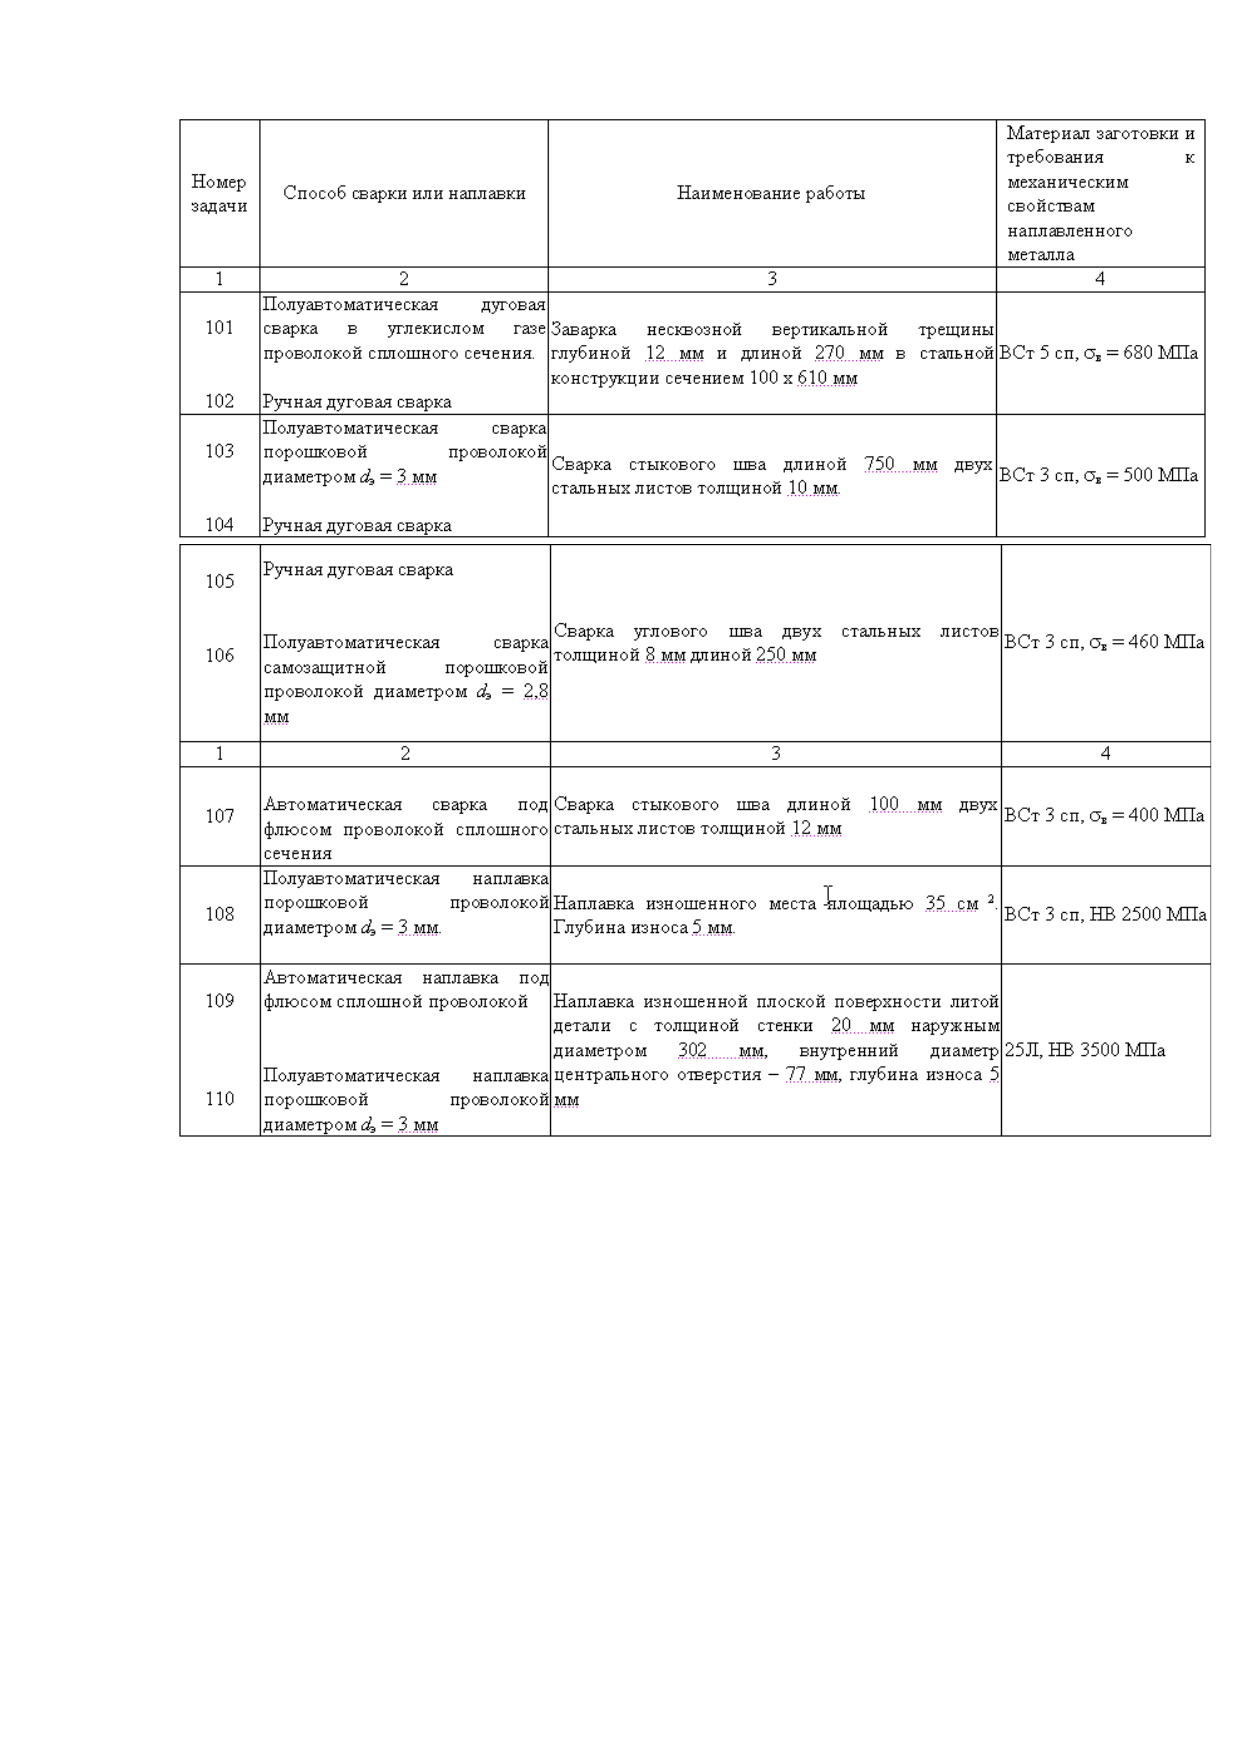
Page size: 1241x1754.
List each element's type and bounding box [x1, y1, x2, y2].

picture [177, 544, 1212, 1138]
picture [177, 118, 1207, 540]
